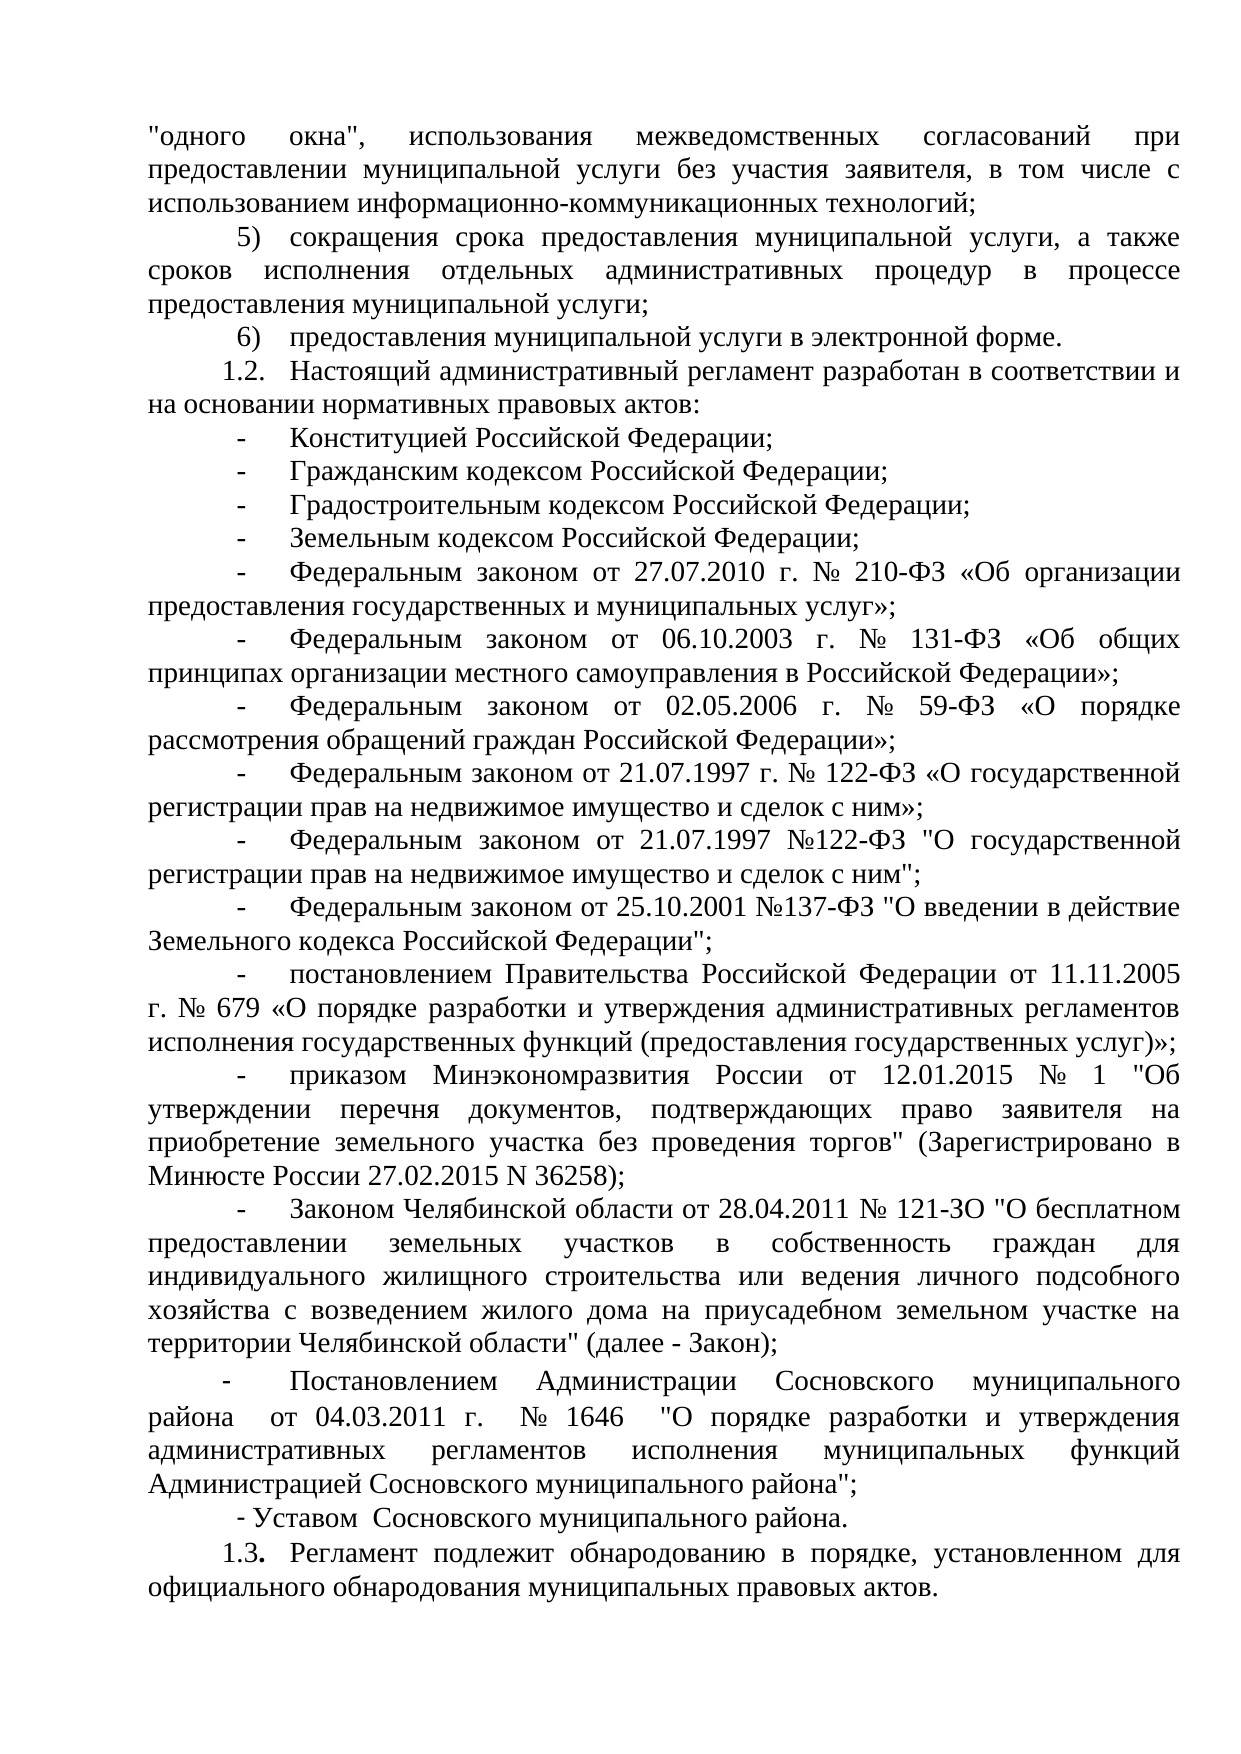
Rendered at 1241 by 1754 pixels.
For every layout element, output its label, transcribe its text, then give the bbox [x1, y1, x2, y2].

text - Законом Челябинской области от 28.04.2011 № 121-ЗО "О бесплатном предоставлении земельных участков в собственность граждан для индивидуального жилищного строительства или ведения личного подсобного хозяйства с возведением жилого дома на приусадебном земельном участке на территории Челябинской области" (далее - Закон); [148, 1191, 1181, 1359]
text - Земельным кодексом Российской Федерации; [148, 521, 1181, 554]
text - приказом Минэкономразвития России от 12.01.2015 № 1 "Об утверждении перечня документов, подтверждающих право заявителя на приобретение земельного участка без проведения торгов" (Зарегистрировано в Минюсте России 27.02.2015 N 36258); [148, 1057, 1181, 1191]
text - Федеральным законом от 25.10.2001 №137-ФЗ "О введении в действие Земельного кодекса Российской Федерации"; [148, 889, 1181, 957]
text - Конституцией Российской Федерации; [148, 420, 1181, 453]
text - Гражданским кодексом Российской Федерации; [148, 453, 1181, 487]
text - Федеральным законом от 27.07.2010 г. № 210-ФЗ «Об организации предоставления государственных и муниципальных услуг»; [148, 554, 1181, 621]
text - Федеральным законом от 02.05.2006 г. № 59-ФЗ «О порядке рассмотрения обращений граждан Российской Федерации»; [148, 688, 1181, 755]
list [148, 118, 1181, 219]
text 1.3. Регламент подлежит обнародованию в порядке, установленном для официального обнародования муниципальных правовых актов. [148, 1535, 1181, 1602]
text 1.2. Настоящий административный регламент разработан в соответствии и на основании нормативных правовых актов: [148, 353, 1181, 420]
list предоставления муниципальной услуги в электронной форме. [148, 319, 1181, 353]
list Постановлением Администрации Сосновского муниципального района от 04.03.2011 г. № 1646 "О порядке разработки и утверждения административных регламентов исполнения муниципальных функций Администрацией Сосновского муниципального района"; [148, 1359, 1181, 1499]
text - постановлением Правительства Российской Федерации от 11.11.2005 г. № 679 «О порядке разработки и утверждения административных регламентов исполнения государственных функций (предоставления государственных услуг)»; [148, 957, 1181, 1057]
text - Федеральным законом от 21.07.1997 г. № 122-ФЗ «О государственной регистрации прав на недвижимое имущество и сделок с ним»; [148, 755, 1181, 822]
text - Федеральным законом от 06.10.2003 г. № 131-ФЗ «Об общих принципах организации местного самоуправления в Российской Федерации»; [148, 621, 1181, 688]
text - Градостроительным кодексом Российской Федерации; [148, 487, 1181, 521]
list сокращения срока предоставления муниципальной услуги, а также сроков исполнения отдельных административных процедур в процессе предоставления муниципальной услуги; [148, 219, 1181, 319]
text - Уставом Сосновского муниципального района. [148, 1499, 1181, 1535]
text - Федеральным законом от 21.07.1997 №122-ФЗ "О государственной регистрации прав на недвижимое имущество и сделок с ним"; [148, 822, 1181, 889]
